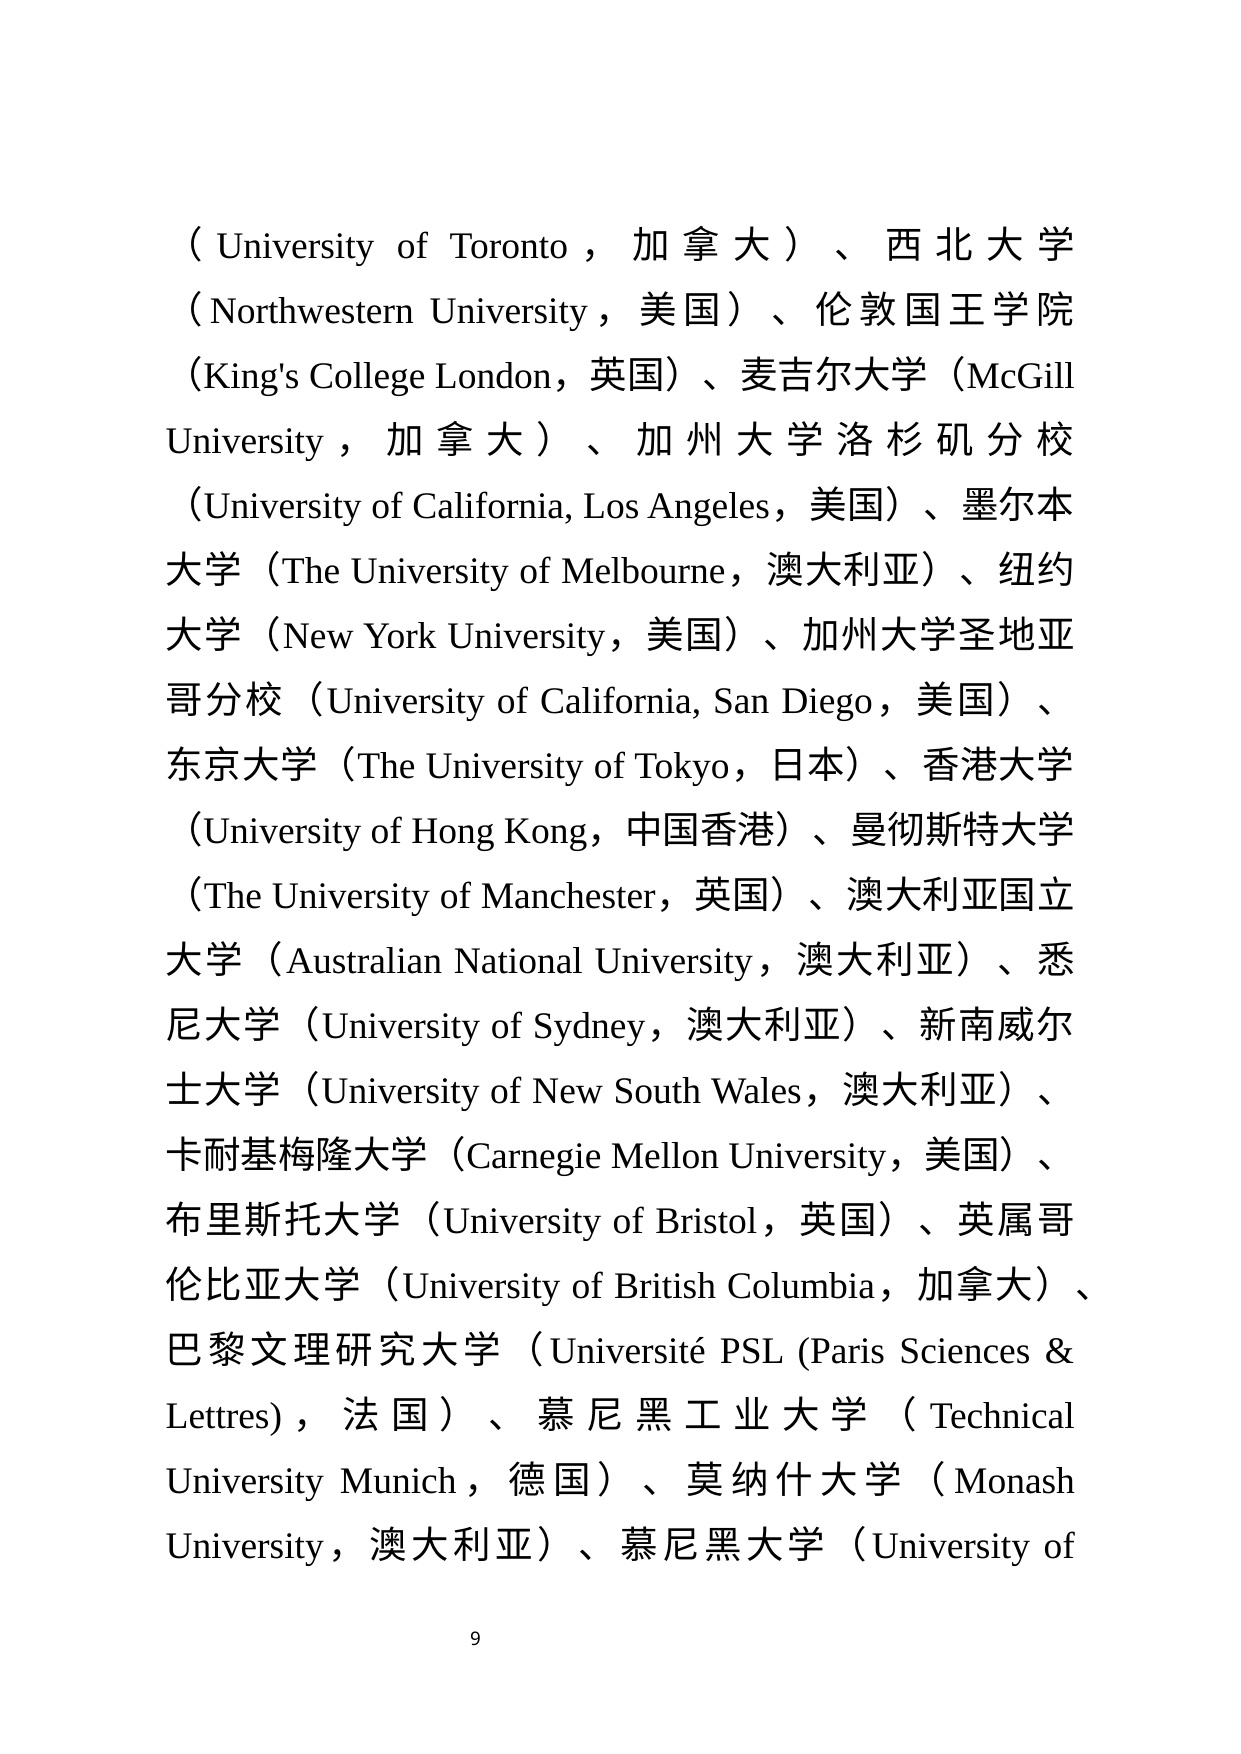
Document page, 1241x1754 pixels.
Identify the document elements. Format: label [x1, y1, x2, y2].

text [165, 209, 1075, 1574]
